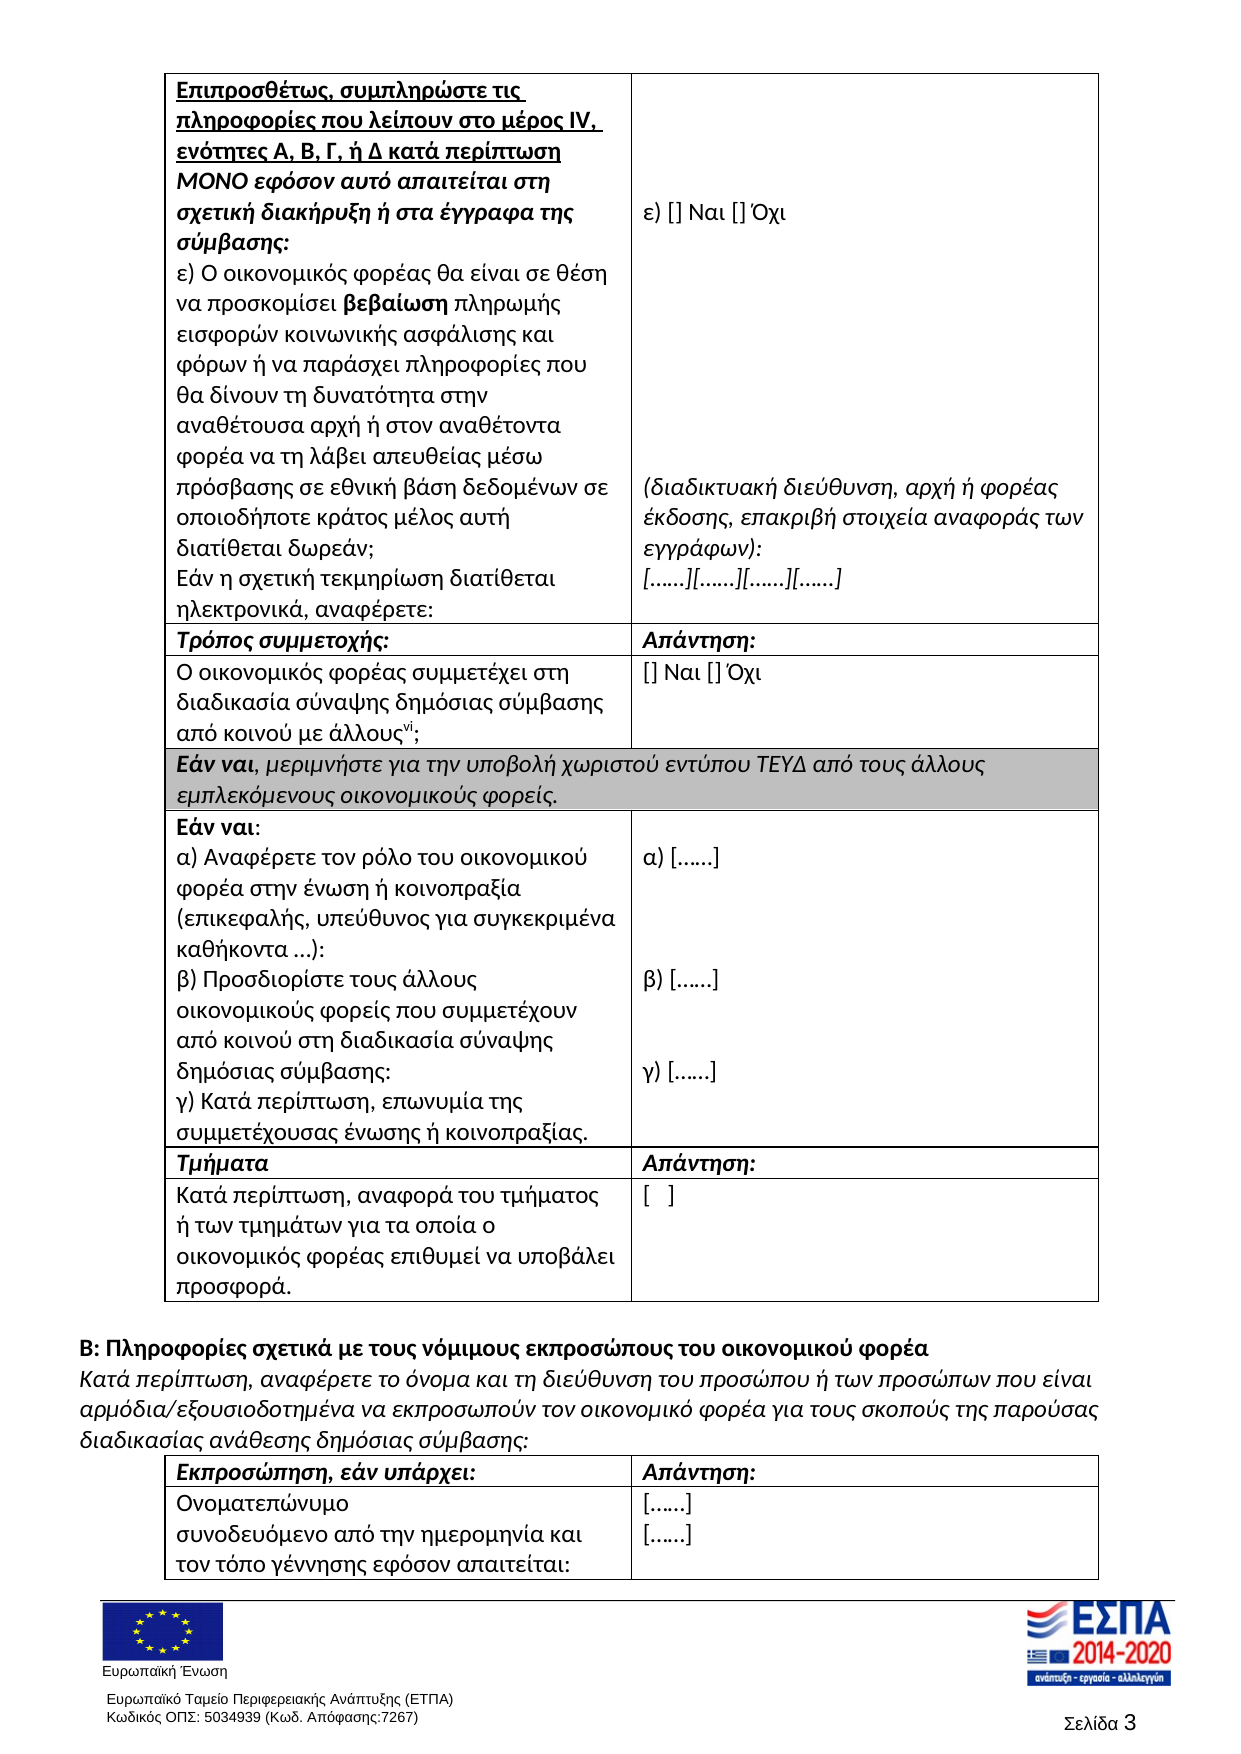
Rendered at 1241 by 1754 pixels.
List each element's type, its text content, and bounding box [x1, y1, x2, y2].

table_cell Κατά περίπτωση, αναφορά του τμήματος ή των τμημάτων για τα οποία ο οικονομικός φορέας επιθυμεί να υποβάλει προσφορά. [166, 1179, 631, 1301]
table_cell [……] [……] [632, 1487, 1098, 1579]
table_cell Τμήματα [166, 1148, 631, 1178]
picture [100, 1602, 225, 1662]
table_cell Ο οικονομικός φορέας συμμετέχει στη διαδικασία σύναψης δημόσιας σύμβασης από κοινού με άλλους; [166, 656, 631, 747]
picture [1027, 1602, 1171, 1686]
table_cell Εάν ναι: α) Αναφέρετε τον ρόλο του οικονομικού φορέα στην ένωση ή κοινοπραξία (επικεφαλής, υπεύθυνος για συγκεκριμένα καθήκοντα …): β) Προσδιορίστε τους άλλους οικονομικούς φορείς που συμμετέχουν από κοινού στη διαδικασία σύναψης δημόσιας σύμβασης: γ) Κατά περίπτωση, επωνυμία της συμμετέχουσας ένωσης ή κοινοπραξίας. [166, 811, 631, 1146]
table_cell Απάντηση: [632, 624, 1098, 655]
table_cell α) [……] β) [……] γ) [……] [632, 811, 1098, 1146]
table_cell Εάν ναι, μεριμνήστε για την υποβολή χωριστού εντύπου ΤΕΥΔ από τους άλλους εμπλεκόμενους οικονομικούς φορείς. [166, 749, 1098, 809]
table_cell Τρόπος συμμετοχής: [166, 624, 631, 655]
table_header Απάντηση: [632, 1456, 1098, 1486]
text Κατά περίπτωση, αναφέρετε το όνομα και τη διεύθυνση του προσώπου ή των προσώπων που είναι αρμόδια/εξουσιοδοτημένα να εκπροσωπούν τον οικονομικό φορέα για τους σκοπούς της παρούσας διαδικασίας ανάθεσης δημόσιας σύμβασης: [79, 1363, 1184, 1455]
text Β: Πληροφορίες σχετικά με τους νόμιμους εκπροσώπους του οικονομικού φορέα [79, 1333, 1184, 1363]
table_header Εκπροσώπηση, εάν υπάρχει: [166, 1456, 631, 1486]
table_cell Απάντηση: [632, 1148, 1098, 1178]
table_cell [ ] [632, 1179, 1098, 1301]
table_cell Ονοματεπώνυμο συνοδευόμενο από την ημερομηνία και τον τόπο γέννησης εφόσον απαιτείται: [166, 1487, 631, 1579]
table_cell [] Ναι [] Όχι [632, 656, 1098, 747]
